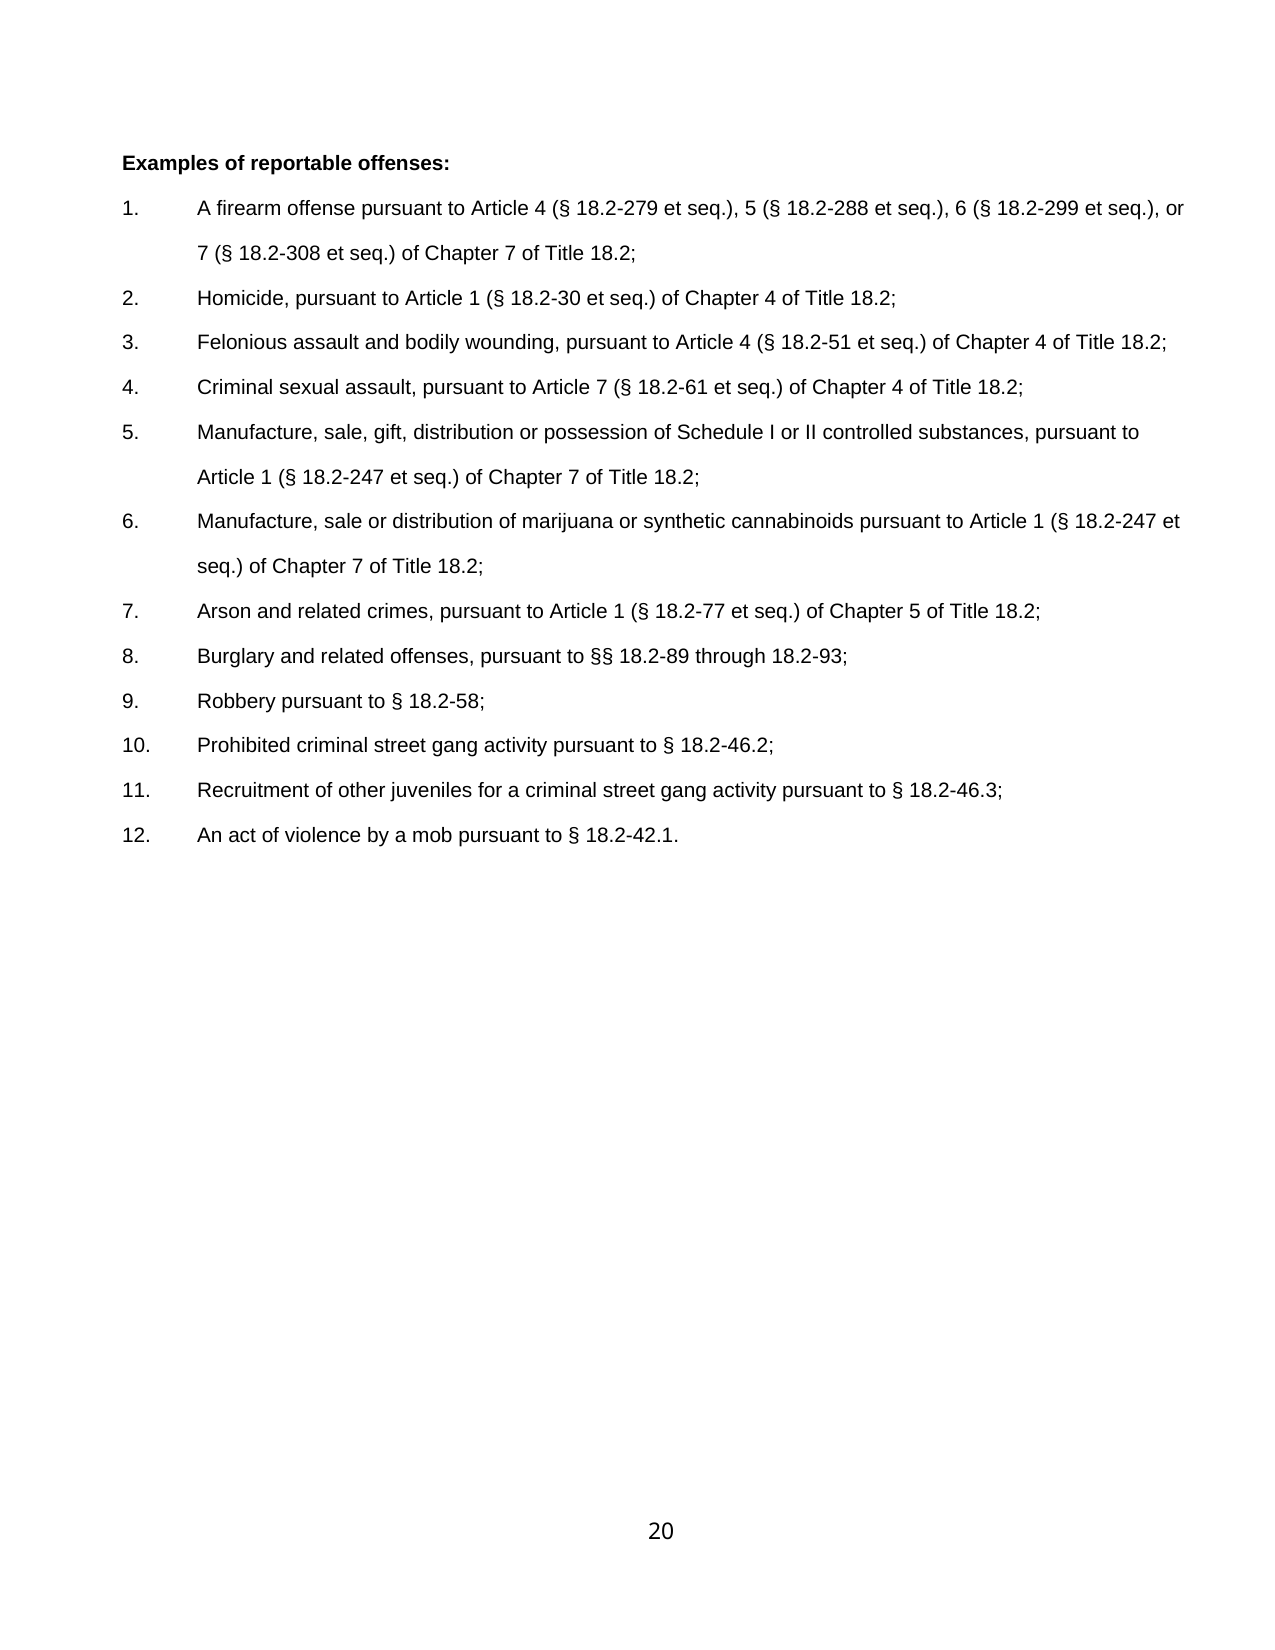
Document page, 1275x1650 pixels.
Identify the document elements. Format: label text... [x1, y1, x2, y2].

text 5. Manufacture, sale, gift, distribution or possession of Schedule I or II controlled substances, pursuant to [122, 420, 1200, 444]
text 12. An act of violence by a mob pursuant to § 18.2-42.1. [122, 823, 1200, 847]
text 6. Manufacture, sale or distribution of marijuana or synthetic cannabinoids pursuant to Article 1 (§ 18.2-247 et [122, 509, 1200, 533]
text 2. Homicide, pursuant to Article 1 (§ 18.2-30 et seq.) of Chapter 4 of Title 18.2; [122, 285, 1200, 309]
text 7 (§ 18.2-308 et seq.) of Chapter 7 of Title 18.2; [122, 241, 1200, 264]
text 7. Arson and related crimes, pursuant to Article 1 (§ 18.2-77 et seq.) of Chapter 5 of Title 18.2; [122, 599, 1200, 623]
text seq.) of Chapter 7 of Title 18.2; [122, 554, 1200, 578]
text 9. Robbery pursuant to § 18.2-58; [122, 688, 1200, 712]
text Article 1 (§ 18.2-247 et seq.) of Chapter 7 of Title 18.2; [122, 464, 1200, 488]
text 10. Prohibited criminal street gang activity pursuant to § 18.2-46.2; [122, 733, 1200, 757]
text 3. Felonious assault and bodily wounding, pursuant to Article 4 (§ 18.2-51 et seq.) of Chapter 4 of Title 18.2; [122, 330, 1200, 354]
text 1. A firearm offense pursuant to Article 4 (§ 18.2-279 et seq.), 5 (§ 18.2-288 et seq.), 6 (§ 18.2-299 et seq.), or [122, 196, 1200, 220]
text 8. Burglary and related offenses, pursuant to §§ 18.2-89 through 18.2-93; [122, 644, 1200, 668]
text 11. Recruitment of other juveniles for a criminal street gang activity pursuant to § 18.2-46.3; [122, 778, 1200, 802]
text Examples of reportable offenses: [122, 151, 1200, 175]
text 4. Criminal sexual assault, pursuant to Article 7 (§ 18.2-61 et seq.) of Chapter 4 of Title 18.2; [122, 375, 1200, 399]
